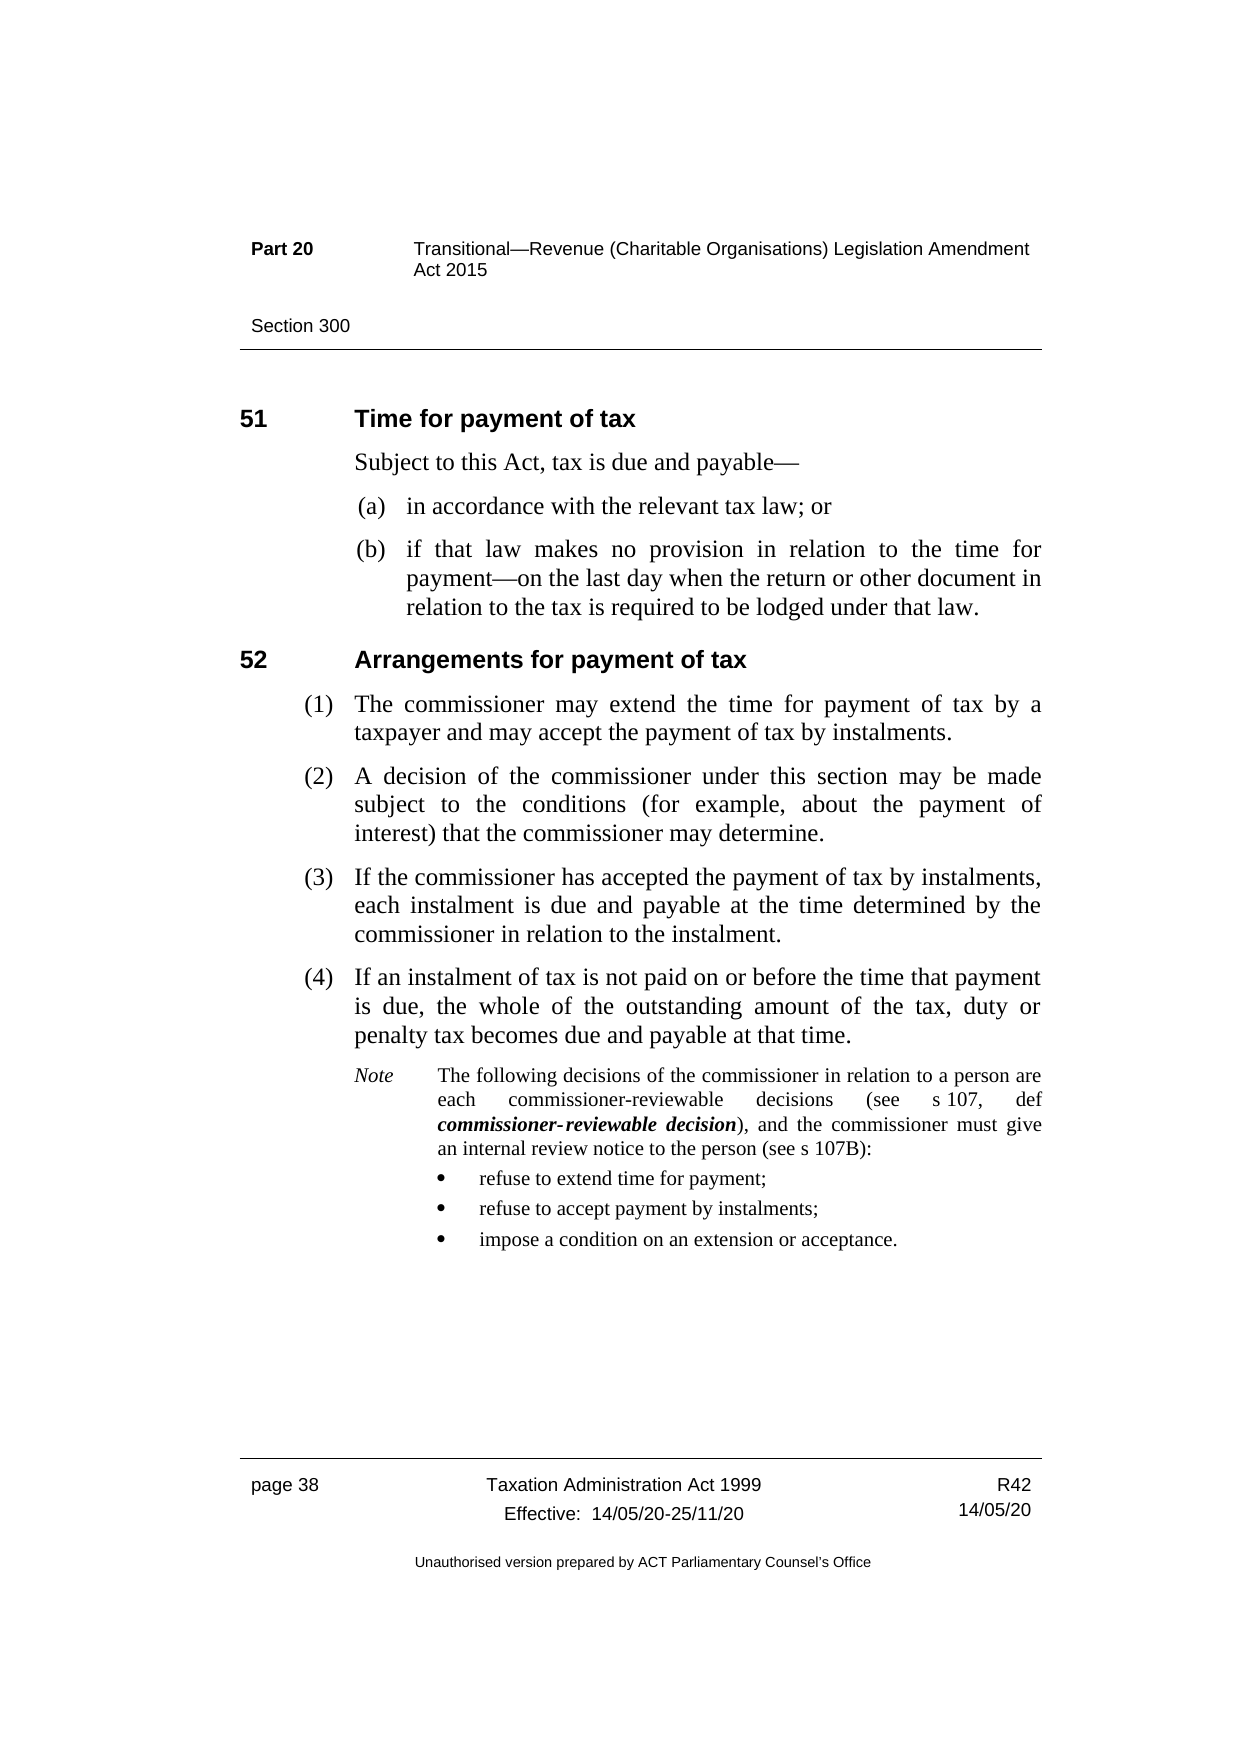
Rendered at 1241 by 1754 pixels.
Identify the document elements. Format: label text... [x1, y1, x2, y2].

text (2) A decision of the commissioner under this section may be made subject to the conditions (for example, about the payment of interest) that the commissioner may determine. [239, 761, 1042, 847]
text (b) if that law makes no provision in relation to the time for payment—on the last day when the return or other document in relation to the tax is required to be lodged under that law. [239, 534, 1042, 620]
text 51 Time for payment of tax [239, 404, 1042, 433]
text (3) If the commissioner has accepted the payment of tax by instalments, each instalment is due and payable at the time determined by the commissioner in relation to the instalment. [239, 862, 1042, 948]
text (a) in accordance with the relevant tax law; or [239, 491, 1042, 519]
text  impose a condition on an extension or acceptance. [437, 1226, 1042, 1251]
text Subject to this Act, tax is due and payable— [354, 447, 1042, 476]
text (1) The commissioner may extend the time for payment of tax by a taxpayer and may accept the payment of tax by instalments. [239, 689, 1042, 746]
text 52 Arrangements for payment of tax [239, 645, 1042, 674]
text  refuse to accept payment by instalments; [437, 1196, 1042, 1220]
text Note The following decisions of the commissioner in relation to a person are each commissioner-reviewable decisions (see s 107, def commissioner-reviewable decision), and the commissioner must give an internal review notice to the person (see s 107B): [354, 1063, 1042, 1159]
text (4) If an instalment of tax is not paid on or before the time that payment is due, the whole of the outstanding amount of the tax, duty or penalty tax becomes due and payable at that time. [239, 962, 1042, 1049]
text  refuse to extend time for payment; [437, 1166, 1042, 1190]
